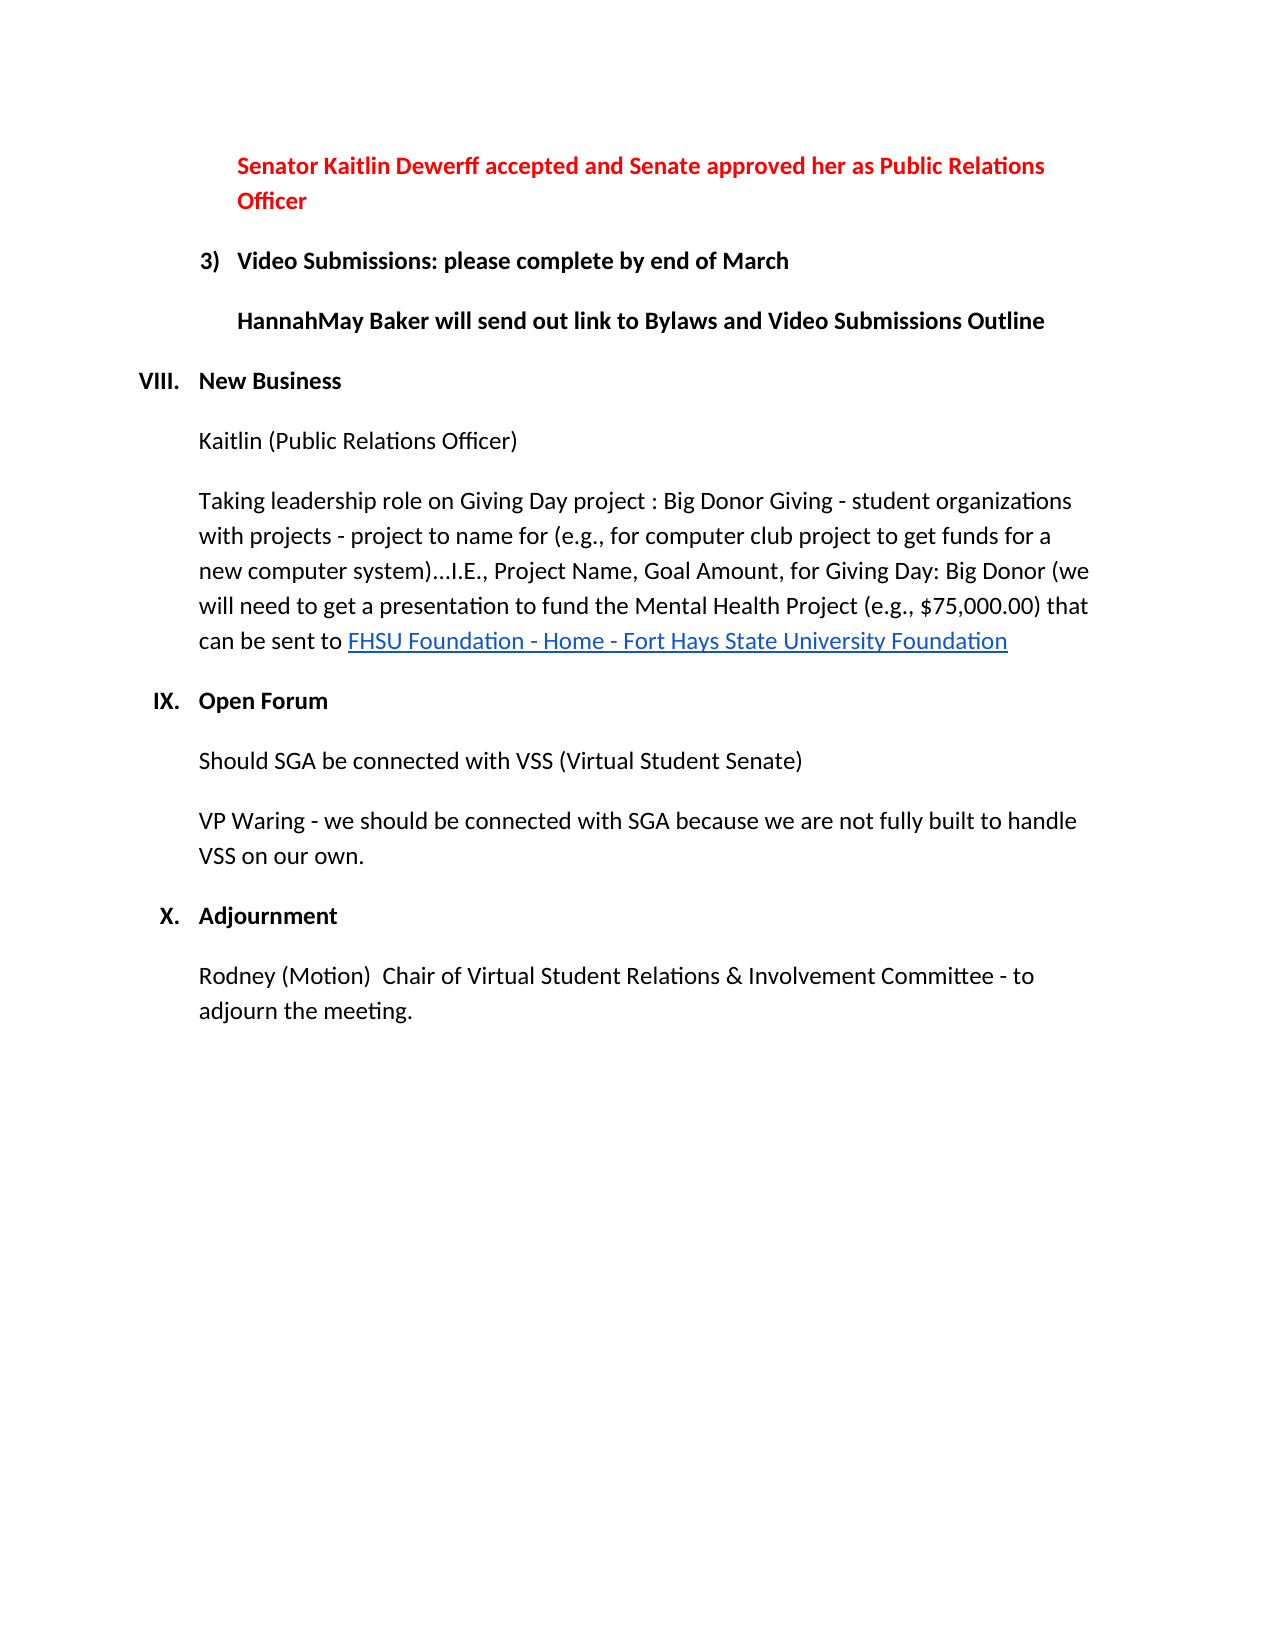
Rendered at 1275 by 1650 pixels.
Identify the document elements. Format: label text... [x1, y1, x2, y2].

list New Business [180, 365, 1095, 396]
list Adjournment [180, 900, 1095, 931]
list Open Forum [180, 685, 1095, 716]
text Should SGA be connected with VSS (Virtual Student Senate) [199, 745, 1095, 776]
text Taking leadership role on Giving Day project : Big Donor Giving - student organizations with projects - project to name for (e.g., for computer club project to get funds for a new computer system)...I.E., Project Name, Goal Amount, for Giving Day: Big Donor (we will need to get a presentation to fund the Mental Health Project (e.g., $75,000.00) that can be sent to FHSU Foundation - Home - Fort Hays State University Foundation [199, 485, 1095, 656]
text Rodney (Motion) Chair of Virtual Student Relations & Involvement Committee - to adjourn the meeting. [199, 960, 1095, 1026]
text Senator Kaitlin Dewerff accepted and Senate approved her as Public Relations Officer [237, 150, 1095, 216]
text VP Waring - we should be connected with SGA because we are not fully built to handle VSS on our own. [199, 805, 1095, 871]
text HannahMay Baker will send out link to Bylaws and Video Submissions Outline [237, 305, 1095, 336]
list Video Submissions: please complete by end of March [199, 245, 1095, 276]
text Kaitlin (Public Relations Officer) [199, 425, 1095, 456]
